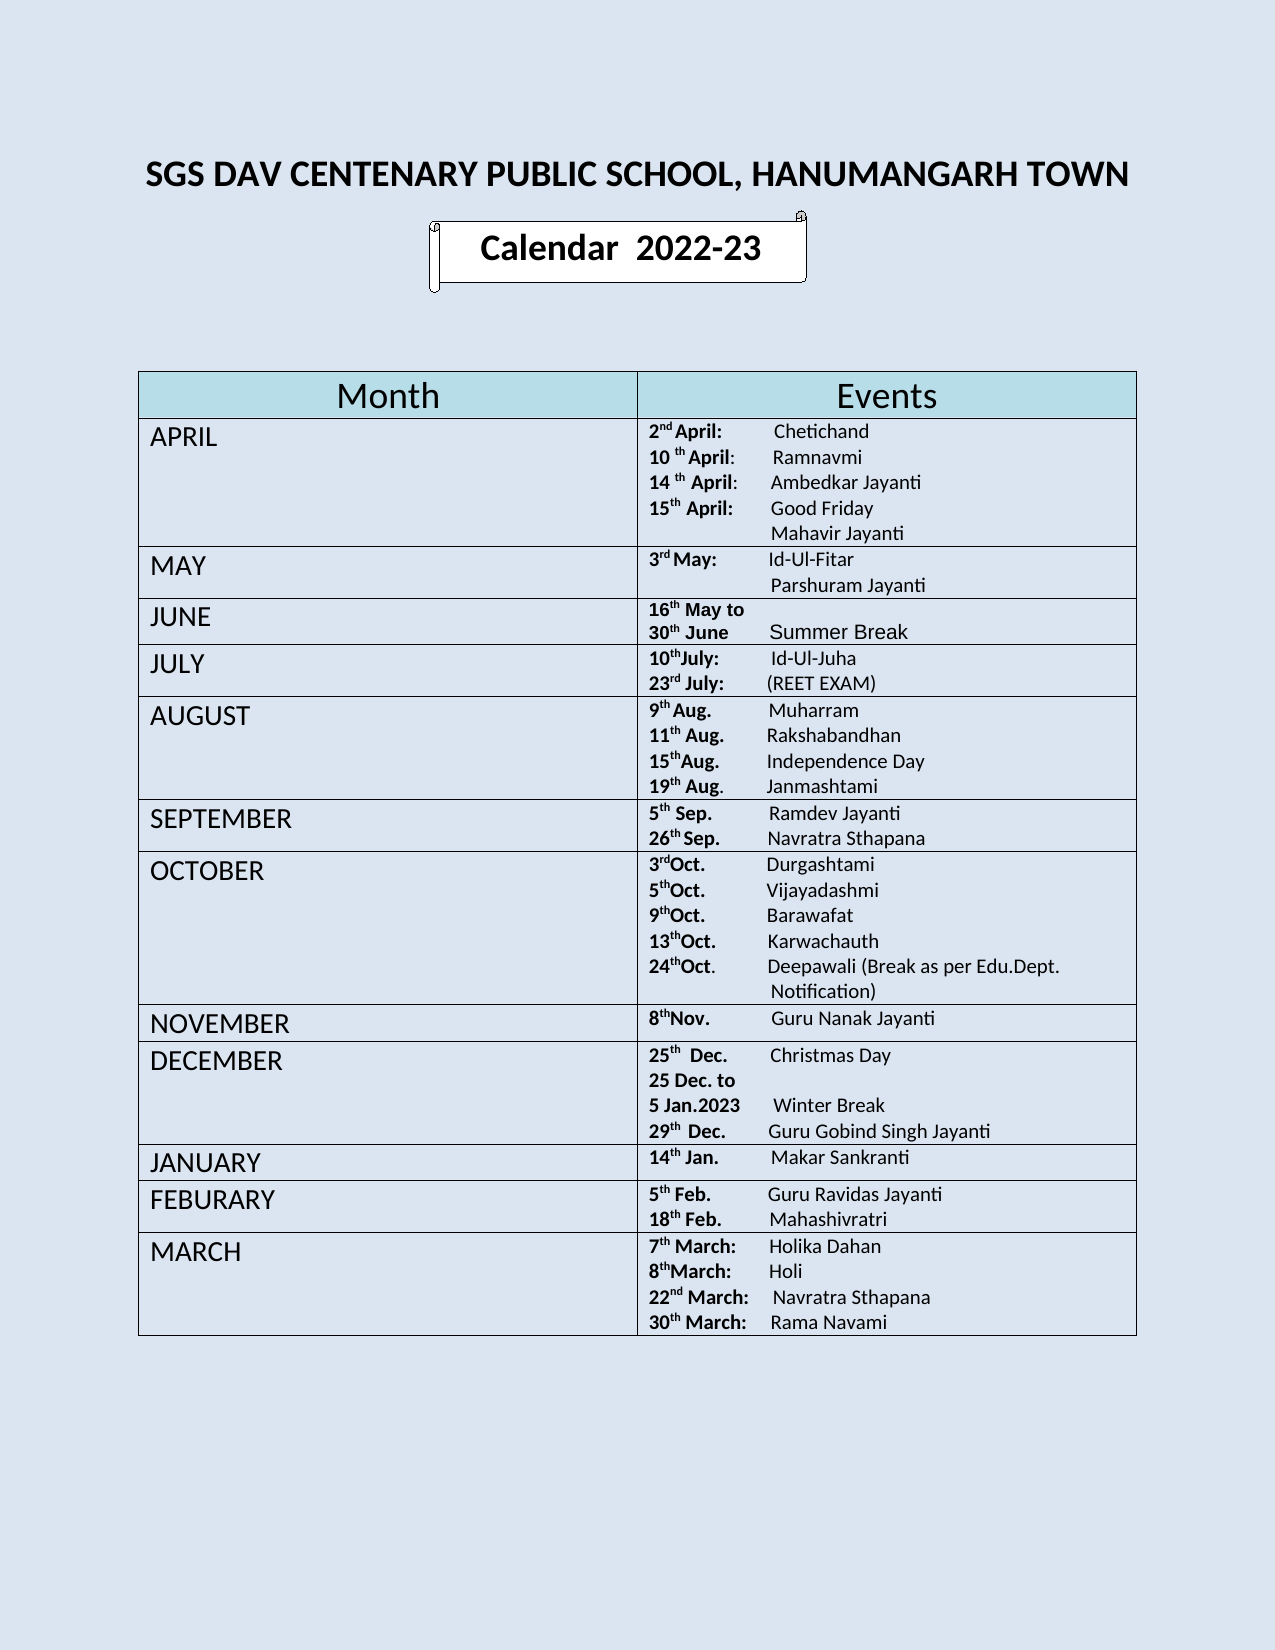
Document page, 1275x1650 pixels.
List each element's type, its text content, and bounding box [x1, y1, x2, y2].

table_header Month [139, 372, 637, 417]
table_cell APRIL [139, 419, 637, 546]
table_cell 25th Dec. Christmas Day 25 Dec. to 5 Jan.2023 Winter Break 29th Dec. Guru Gobind Singh Jayanti [638, 1042, 1136, 1143]
table_cell MARCH [139, 1233, 637, 1335]
table_cell 14th Jan. Makar Sankranti [638, 1145, 1136, 1180]
table_cell JULY [139, 645, 637, 696]
text Calendar 2022-23 [150, 223, 1125, 269]
table_cell FEBURARY [139, 1181, 637, 1232]
text SGS DAV CENTENARY PUBLIC SCHOOL, HANUMANGARH TOWN [103, 150, 1162, 196]
table_cell NOVEMBER [139, 1005, 637, 1041]
table_cell 5th Sep. Ramdev Jayanti 26th Sep. Navratra Sthapana [638, 800, 1136, 851]
table_cell MAY [139, 547, 637, 597]
table_header Events [638, 372, 1136, 417]
table_cell 10thJuly: Id-Ul-Juha 23rd July: (REET EXAM) [638, 645, 1136, 696]
table_cell 8thNov. Guru Nanak Jayanti [638, 1005, 1136, 1041]
table_cell JUNE [139, 599, 637, 644]
table_cell JANUARY [139, 1145, 637, 1180]
table_cell DECEMBER [139, 1042, 637, 1143]
table_cell 3rdOct. Durgashtami 5thOct. Vijayadashmi 9thOct. Barawafat 13thOct. Karwachauth 24thOct. Deepawali (Break as per Edu.Dept. Notification) [638, 852, 1136, 1004]
table_cell 3rd May: Id-Ul-Fitar Parshuram Jayanti [638, 547, 1136, 597]
table_cell SEPTEMBER [139, 800, 637, 851]
table_cell 7th March: Holika Dahan 8thMarch: Holi 22nd March: Navratra Sthapana 30th March: Rama Navami [638, 1233, 1136, 1335]
table_cell 9th Aug. Muharram 11th Aug. Rakshabandhan 15thAug. Independence Day 19th Aug. Janmashtami [638, 697, 1136, 799]
table_cell 2nd April: Chetichand 10 th April: Ramnavmi 14 th April: Ambedkar Jayanti 15th April: Good Friday Mahavir Jayanti [638, 419, 1136, 546]
table_cell 5th Feb. Guru Ravidas Jayanti 18th Feb. Mahashivratri [638, 1181, 1136, 1232]
table_cell 16th May to 30th June Summer Break [638, 599, 1136, 644]
table_cell AUGUST [139, 697, 637, 799]
table_cell OCTOBER [139, 852, 637, 1004]
